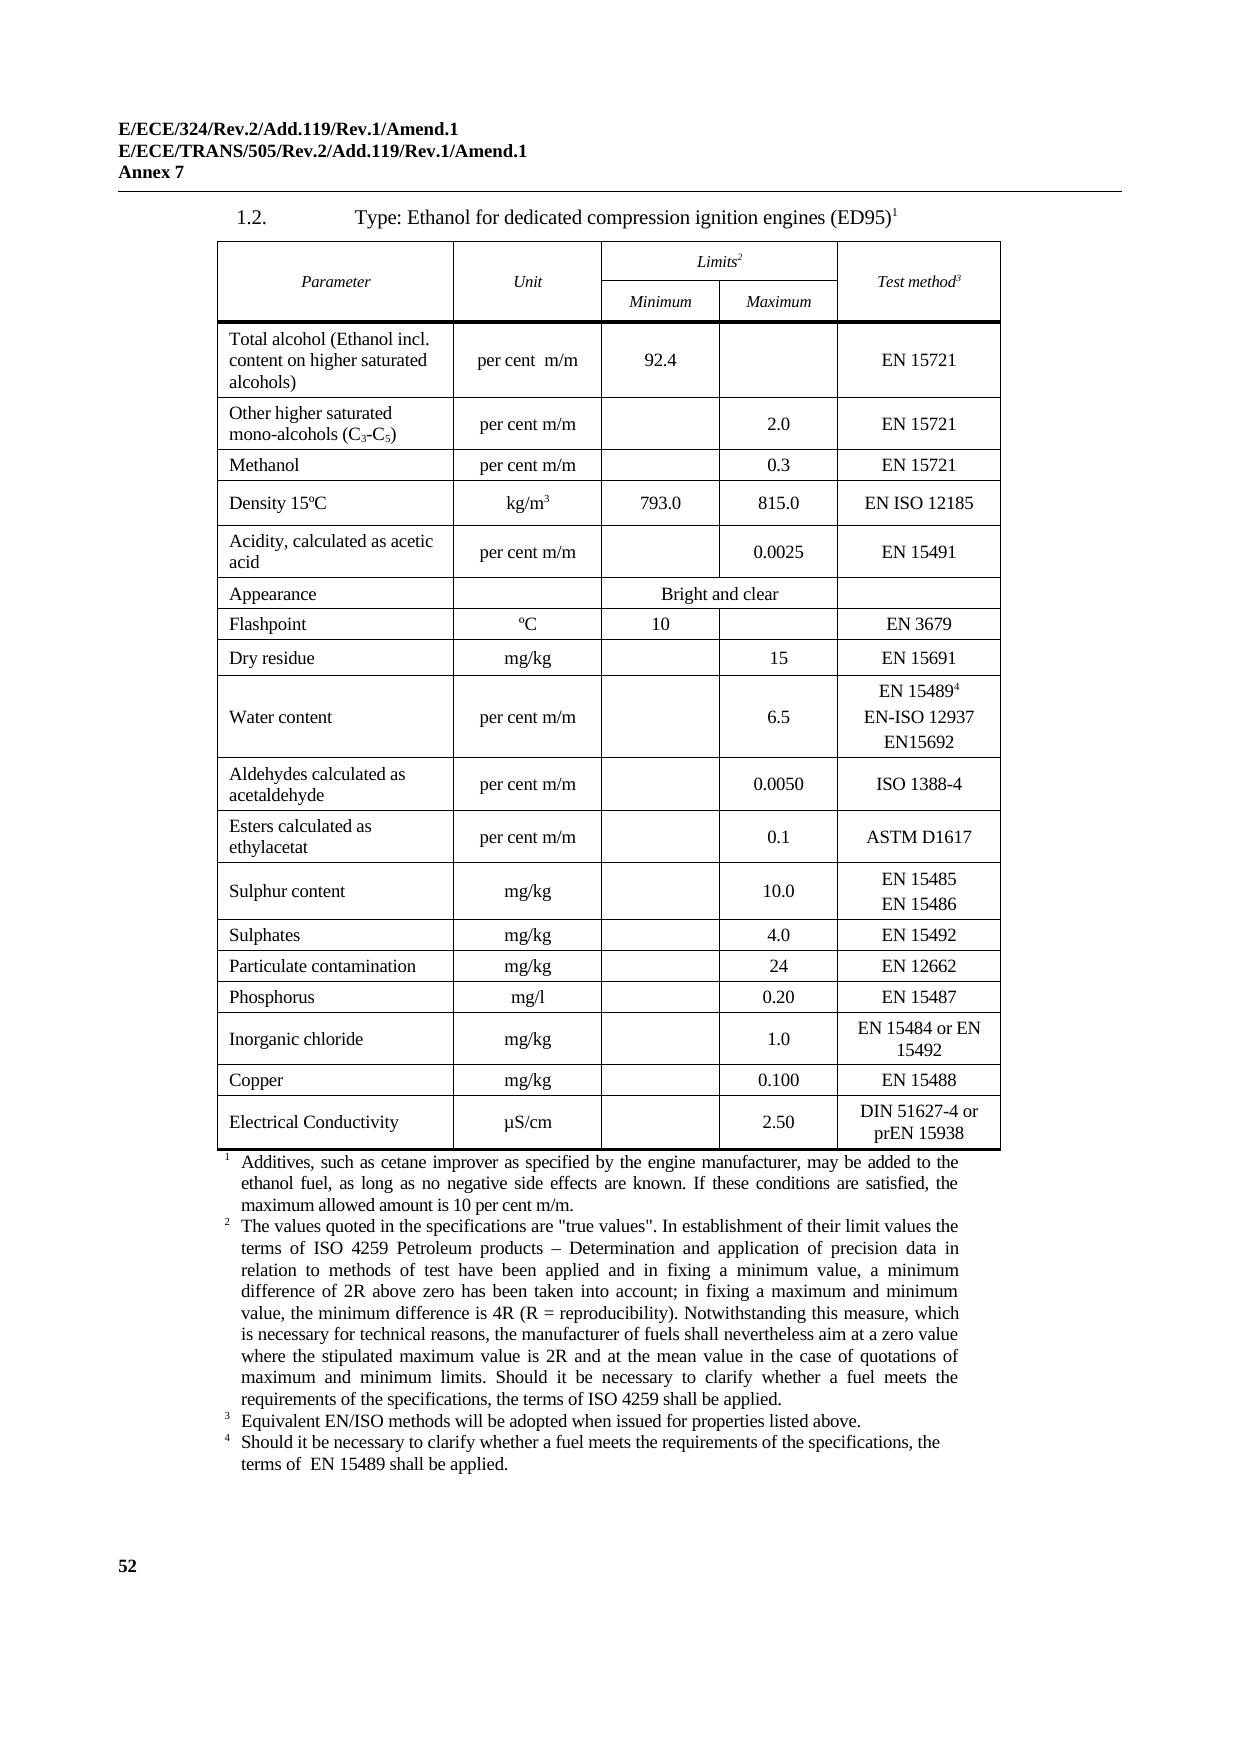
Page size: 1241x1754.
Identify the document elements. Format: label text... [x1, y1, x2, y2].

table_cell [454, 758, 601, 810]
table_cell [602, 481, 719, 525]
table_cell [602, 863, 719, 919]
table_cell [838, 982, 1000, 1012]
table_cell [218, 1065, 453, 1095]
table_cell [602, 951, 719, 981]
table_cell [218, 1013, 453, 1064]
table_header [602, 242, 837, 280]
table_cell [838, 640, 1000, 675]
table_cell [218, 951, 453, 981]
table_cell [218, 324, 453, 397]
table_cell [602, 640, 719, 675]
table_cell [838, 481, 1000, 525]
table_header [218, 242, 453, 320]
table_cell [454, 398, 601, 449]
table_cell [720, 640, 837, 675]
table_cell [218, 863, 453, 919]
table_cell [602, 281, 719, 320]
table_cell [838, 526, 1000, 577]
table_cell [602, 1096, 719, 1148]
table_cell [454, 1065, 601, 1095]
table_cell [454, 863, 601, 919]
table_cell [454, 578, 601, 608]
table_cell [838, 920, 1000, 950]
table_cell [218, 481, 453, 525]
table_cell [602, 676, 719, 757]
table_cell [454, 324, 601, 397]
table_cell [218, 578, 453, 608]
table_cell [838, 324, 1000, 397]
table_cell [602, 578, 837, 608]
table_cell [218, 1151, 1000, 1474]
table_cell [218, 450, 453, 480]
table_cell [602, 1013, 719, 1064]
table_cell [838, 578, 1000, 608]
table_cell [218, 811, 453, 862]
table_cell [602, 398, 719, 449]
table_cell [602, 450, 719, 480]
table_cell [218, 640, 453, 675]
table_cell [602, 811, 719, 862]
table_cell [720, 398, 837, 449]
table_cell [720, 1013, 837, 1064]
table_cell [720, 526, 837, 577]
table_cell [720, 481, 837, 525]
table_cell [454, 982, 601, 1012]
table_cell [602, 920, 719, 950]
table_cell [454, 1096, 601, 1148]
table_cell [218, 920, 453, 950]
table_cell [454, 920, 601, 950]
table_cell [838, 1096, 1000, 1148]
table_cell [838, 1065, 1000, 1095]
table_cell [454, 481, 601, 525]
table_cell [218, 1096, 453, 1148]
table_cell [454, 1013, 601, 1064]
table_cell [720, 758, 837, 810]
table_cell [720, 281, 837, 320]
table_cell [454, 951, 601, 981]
list 1.2. Type: Ethanol for dedicated compression ignition engines (ED95)1 [236, 205, 1063, 229]
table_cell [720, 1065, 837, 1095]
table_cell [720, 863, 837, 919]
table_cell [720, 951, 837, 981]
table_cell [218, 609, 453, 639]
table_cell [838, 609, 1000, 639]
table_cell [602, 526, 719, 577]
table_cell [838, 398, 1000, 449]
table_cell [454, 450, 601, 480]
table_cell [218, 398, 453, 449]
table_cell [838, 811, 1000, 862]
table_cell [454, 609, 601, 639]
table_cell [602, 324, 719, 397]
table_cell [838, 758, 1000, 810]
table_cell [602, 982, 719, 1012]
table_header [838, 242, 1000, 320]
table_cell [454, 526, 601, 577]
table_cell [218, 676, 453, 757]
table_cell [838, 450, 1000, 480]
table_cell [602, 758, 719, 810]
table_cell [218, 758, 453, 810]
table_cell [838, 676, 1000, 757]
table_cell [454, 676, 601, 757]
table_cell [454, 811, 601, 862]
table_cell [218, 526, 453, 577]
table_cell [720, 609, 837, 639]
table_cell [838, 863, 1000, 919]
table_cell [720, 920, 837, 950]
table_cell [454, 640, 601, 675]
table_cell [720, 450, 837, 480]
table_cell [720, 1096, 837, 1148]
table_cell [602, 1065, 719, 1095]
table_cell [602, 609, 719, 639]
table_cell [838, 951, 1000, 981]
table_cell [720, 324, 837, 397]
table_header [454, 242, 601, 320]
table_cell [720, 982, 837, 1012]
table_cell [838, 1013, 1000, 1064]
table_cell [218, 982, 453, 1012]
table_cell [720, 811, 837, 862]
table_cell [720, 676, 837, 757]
